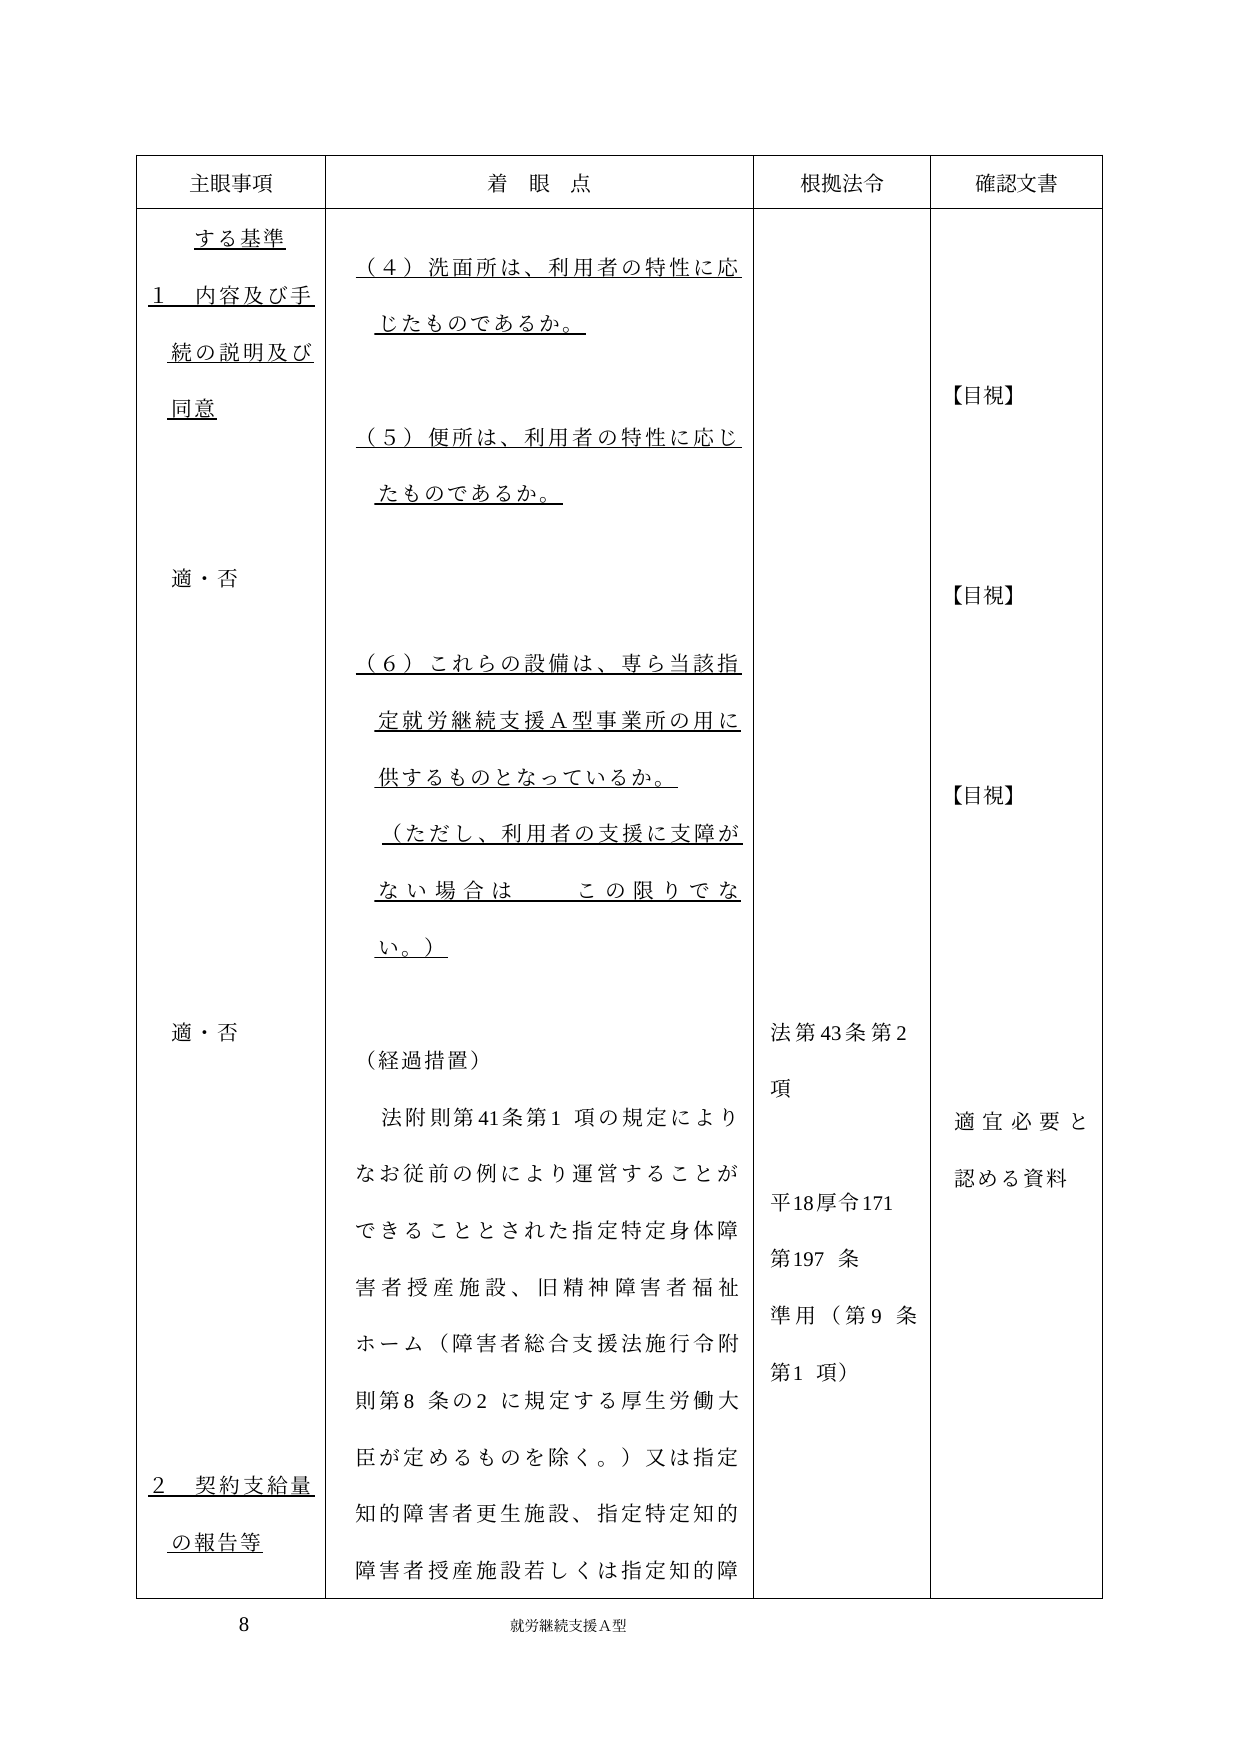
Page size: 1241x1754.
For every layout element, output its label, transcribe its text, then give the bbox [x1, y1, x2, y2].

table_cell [754, 209, 930, 1598]
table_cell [931, 209, 1102, 1598]
table_header 着 眼 点 [326, 156, 753, 208]
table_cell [326, 209, 753, 1598]
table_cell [137, 209, 325, 1598]
table_header 主眼事項 [137, 156, 325, 208]
table_header 確認文書 [931, 156, 1102, 208]
table_header 根拠法令 [754, 156, 930, 208]
